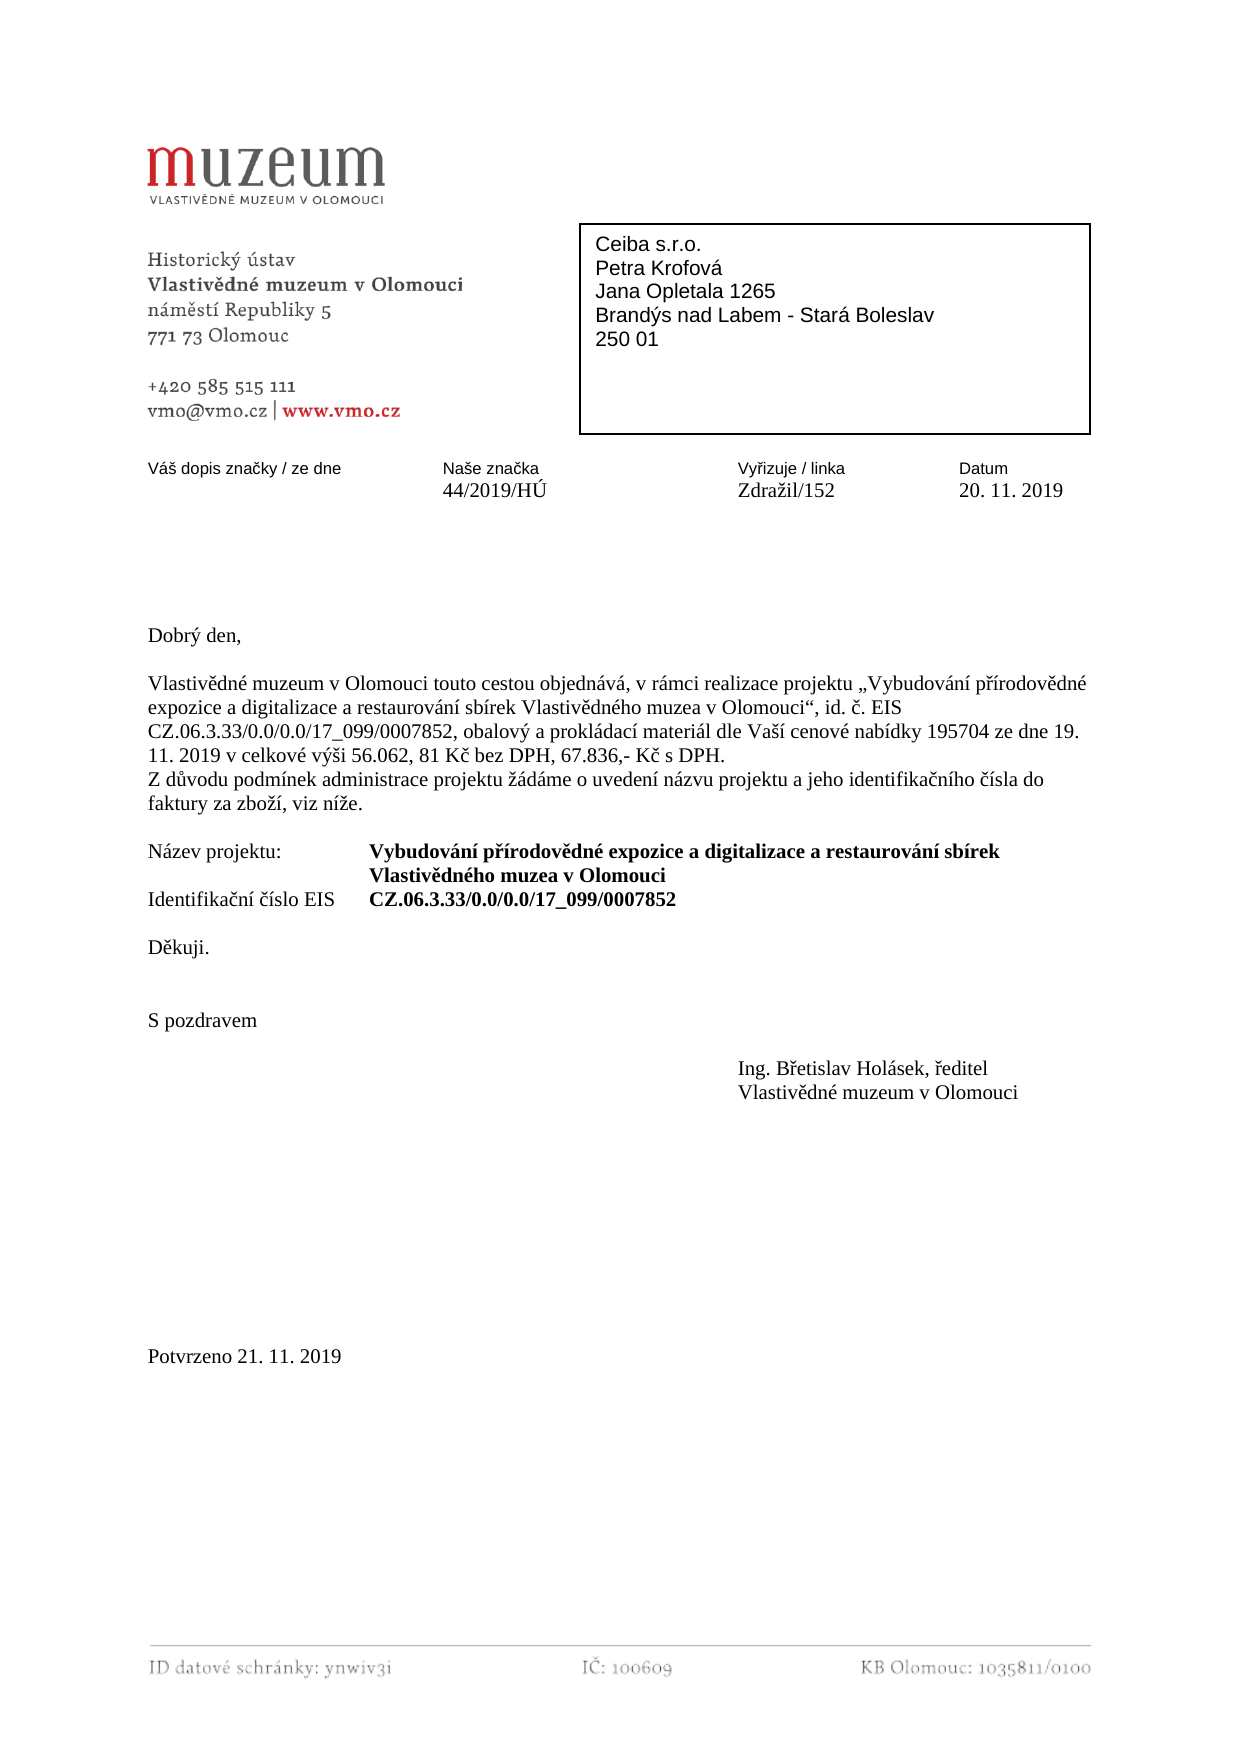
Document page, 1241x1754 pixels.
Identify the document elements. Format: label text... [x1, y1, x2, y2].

text Název projektu: Vybudování přírodovědné expozice a digitalizace a restaurování sbírek Vlastivědného muzea v Olomouci [148, 839, 1093, 887]
text Z důvodu podmínek administrace projektu žádáme o uvedení názvu projektu a jeho identifikačního čísla do faktury za zboží, viz níže. [148, 767, 1093, 815]
text Potvrzeno 21. 11. 2019 [148, 1344, 1093, 1368]
text Ing. Břetislav Holásek, ředitel [148, 1056, 1093, 1080]
text Dobrý den, [148, 622, 1093, 647]
text 44/2019/HÚ Zdražil/152 20. 11. 2019 [148, 478, 1093, 526]
text Vlastivědné muzeum v Olomouci touto cestou objednává, v rámci realizace projektu „Vybudování přírodovědné expozice a digitalizace a restaurování sbírek Vlastivědného muzea v Olomouci“, id. č. EIS CZ.06.3.33/0.0/0.0/17_099/0007852, obalový a prokládací materiál dle Vaší cenové nabídky 195704 ze dne 19. 11. 2019 v celkové výši 56.062, 81 Kč bez DPH, 67.836,- Kč s DPH. [148, 671, 1093, 767]
text Vlastivědné muzeum v Olomouci [148, 1080, 1093, 1104]
text Děkuji. [148, 935, 1093, 959]
text S pozdravem [148, 1007, 1093, 1032]
text Identifikační číslo EIS CZ.06.3.33/0.0/0.0/17_099/0007852 [148, 887, 1093, 911]
text Váš dopis značky / ze dne Naše značka Vyřizuje / linka Datum [148, 459, 1093, 478]
picture [147, 147, 463, 421]
